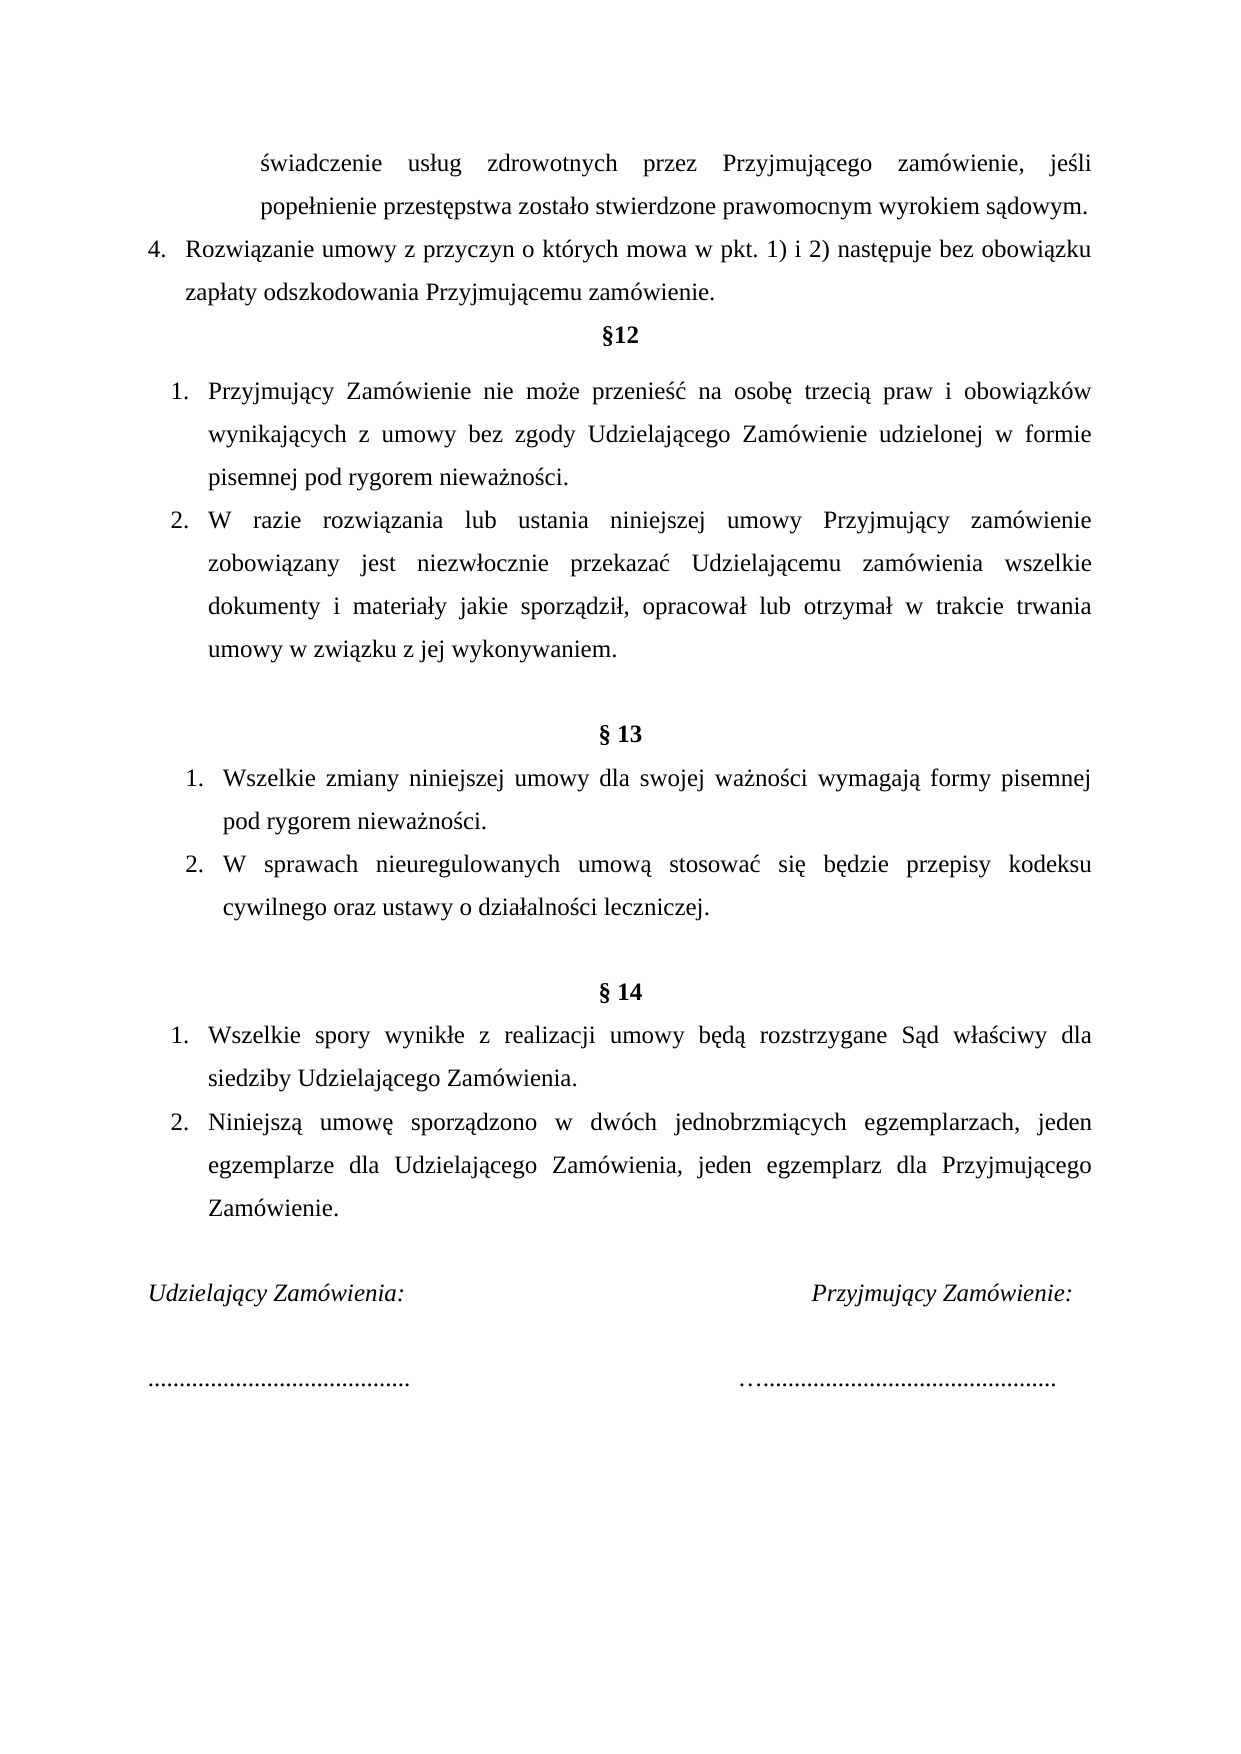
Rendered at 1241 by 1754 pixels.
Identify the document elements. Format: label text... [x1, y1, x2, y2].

text §12 [148, 320, 1093, 349]
list Niniejszą umowę sporządzono w dwóch jednobrzmiących egzemplarzach, jeden egzemplarze dla Udzielającego Zamówienia, jeden egzemplarz dla Przyjmującego Zamówienie. [170, 1107, 1093, 1222]
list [223, 148, 1093, 219]
list Wszelkie zmiany niniejszej umowy dla swojej ważności wymagają formy pisemnej pod rygorem nieważności. [185, 763, 1093, 834]
text Udzielający Zamówienia: Przyjmujący Zamówienie: [148, 1278, 1093, 1307]
text .......................................... …............................................... [148, 1363, 1093, 1392]
list Przyjmujący Zamówienie nie może przenieść na osobę trzecią praw i obowiązków wynikających z umowy bez zgody Udzielającego Zamówienie udzielonej w formie pisemnej pod rygorem nieważności. [170, 376, 1093, 491]
list W sprawach nieuregulowanych umową stosować się będzie przepisy kodeksu cywilnego oraz ustawy o działalności leczniczej. [185, 849, 1093, 921]
list Rozwiązanie umowy z przyczyn o których mowa w pkt. 1) i 2) następuje bez obowiązku zapłaty odszkodowania Przyjmującemu zamówienie. [148, 234, 1093, 306]
list Wszelkie spory wynikłe z realizacji umowy będą rozstrzygane Sąd właściwy dla siedziby Udzielającego Zamówienia. [170, 1020, 1093, 1092]
list W razie rozwiązania lub ustania niniejszej umowy Przyjmujący zamówienie zobowiązany jest niezwłocznie przekazać Udzielającemu zamówienia wszelkie dokumenty i materiały jakie sporządził, opracował lub otrzymał w trakcie trwania umowy w związku z jej wykonywaniem. [170, 505, 1093, 663]
text § 13 [148, 719, 1093, 748]
text § 14 [148, 977, 1093, 1006]
